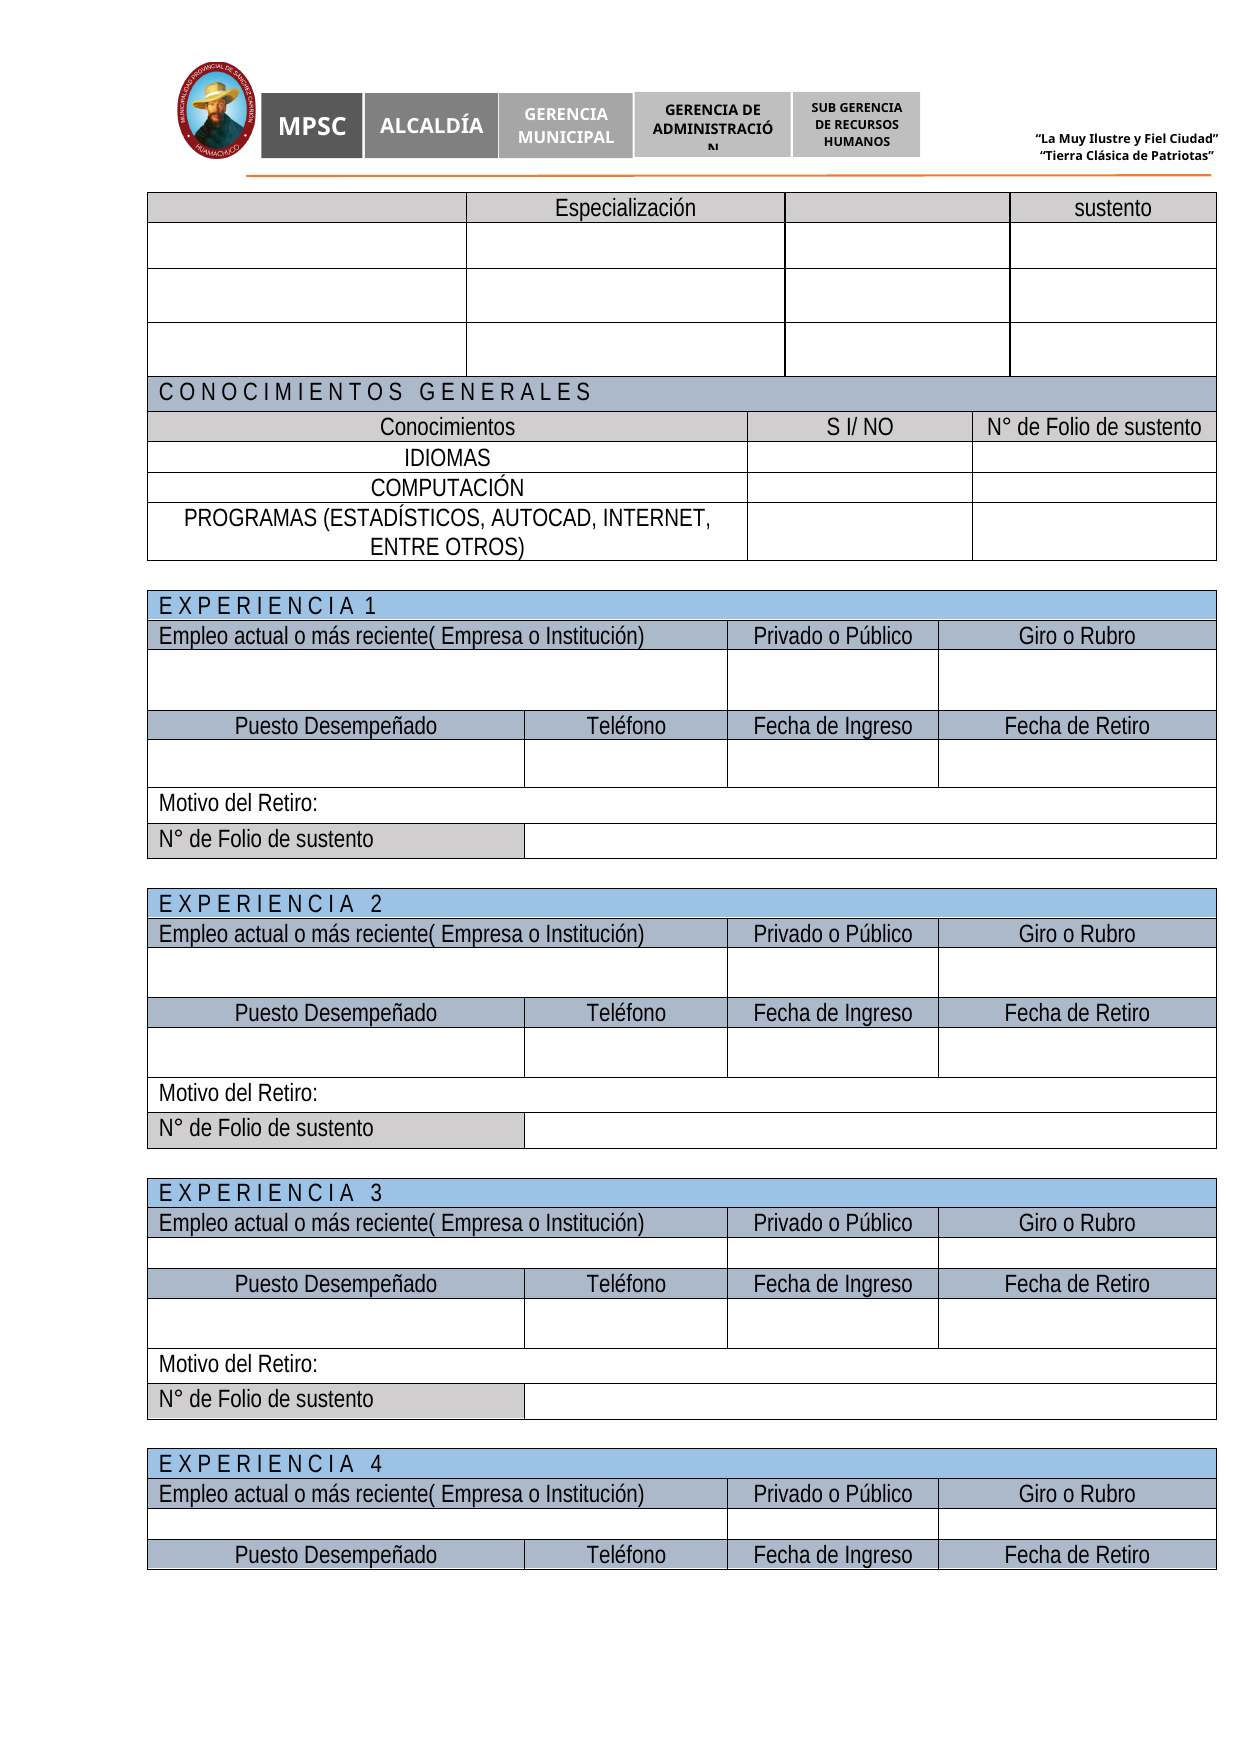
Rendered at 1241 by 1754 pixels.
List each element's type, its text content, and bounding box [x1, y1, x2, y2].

table_cell [467, 269, 784, 322]
table_cell [973, 503, 1216, 560]
table_cell Fecha de Retiro [939, 1269, 1216, 1298]
table_cell [728, 650, 938, 710]
table_cell Empleo actual o más reciente( Empresa o Institución) [148, 919, 727, 947]
table_cell [728, 1238, 938, 1268]
table_cell [973, 442, 1216, 472]
table_cell Fecha de Retiro [939, 998, 1216, 1027]
table_cell Fecha de Retiro [939, 711, 1216, 739]
table_cell [525, 824, 1216, 858]
table_cell Giro o Rubro [939, 621, 1216, 649]
table_cell [148, 269, 466, 322]
table_cell Puesto Desempeñado [148, 1540, 524, 1568]
table_cell [1011, 323, 1216, 376]
table_cell Giro o Rubro [939, 1208, 1216, 1237]
table_cell [1011, 223, 1216, 267]
table_cell Giro o Rubro [939, 919, 1216, 947]
table_cell [786, 323, 1009, 376]
table_cell [525, 1113, 1216, 1148]
table_cell Fecha de Ingreso [728, 1540, 938, 1568]
table_cell Puesto Desempeñado [148, 998, 524, 1027]
table_cell Fecha de Retiro [939, 1540, 1216, 1568]
table_cell Teléfono [525, 1540, 727, 1568]
table_cell Grado o Semestre [786, 193, 1009, 222]
table_cell Privado o Público [728, 1208, 938, 1237]
table_cell COMPUTACIÓN [148, 473, 747, 502]
table_cell [148, 948, 727, 997]
table_cell [973, 473, 1216, 502]
table_cell [728, 1299, 938, 1348]
table_cell [728, 1509, 938, 1539]
table_cell [939, 1509, 1216, 1539]
table_cell [939, 1299, 1216, 1348]
table_cell [939, 948, 1216, 997]
table_cell Giro o Rubro [939, 1479, 1216, 1508]
table_cell [148, 650, 727, 710]
table_cell [525, 1028, 727, 1077]
table_cell N° de Folio de sustento [973, 412, 1216, 441]
table_cell [748, 503, 972, 560]
table_cell [467, 323, 784, 376]
table_cell S I/ NO [748, 412, 972, 441]
table_cell [728, 1028, 938, 1077]
table_cell [525, 740, 727, 787]
table_cell [148, 1238, 727, 1268]
table_cell Privado o Público [728, 1479, 938, 1508]
table_cell [728, 948, 938, 997]
table_cell Privado o Público [728, 919, 938, 947]
table_cell [939, 1028, 1216, 1077]
table_cell Motivo del Retiro: [148, 788, 1216, 823]
table_cell N° de Folio de sustento [148, 1384, 524, 1418]
table_cell [148, 740, 524, 787]
table_header E X P E R I E N C I A 3 [148, 1179, 1216, 1207]
table_cell IDIOMAS [148, 442, 747, 472]
table_cell [148, 1028, 524, 1077]
table_cell Fecha de Ingreso [728, 711, 938, 739]
table_cell Fecha de Ingreso [728, 1269, 938, 1298]
table_cell Teléfono [525, 711, 727, 739]
table_header E X P E R I E N C I A 4 [148, 1449, 1216, 1478]
table_cell [939, 1238, 1216, 1268]
table_cell Motivo del Retiro: [148, 1078, 1216, 1112]
table_cell N° de Folio de sustento [148, 824, 524, 858]
table_cell Motivo del Retiro: [148, 1349, 1216, 1383]
table_header E X P E R I E N C I A 1 [148, 591, 1216, 619]
table_cell [525, 1384, 1216, 1418]
table_cell [748, 442, 972, 472]
table_cell Teléfono [525, 998, 727, 1027]
table_cell [148, 1299, 524, 1348]
table_cell [786, 269, 1009, 322]
table_cell Conocimientos [148, 412, 747, 441]
table_cell Empleo actual o más reciente( Empresa o Institución) [148, 1208, 727, 1237]
table_cell [786, 223, 1009, 267]
table_cell C O N O C I M I E N T O S G E N E R A L E S [148, 377, 1216, 411]
table_cell Privado o Público [728, 621, 938, 649]
table_cell Puesto Desempeñado [148, 711, 524, 739]
table_cell [1011, 269, 1216, 322]
table_cell [525, 1299, 727, 1348]
table_cell [148, 323, 466, 376]
table_cell Puesto Desempeñado [148, 1269, 524, 1298]
table_cell N° de Folio de sustento [148, 1113, 524, 1148]
table_cell N° de Folio de sustento [1011, 193, 1216, 222]
table_cell [467, 223, 784, 267]
table_cell [939, 650, 1216, 710]
table_cell [728, 740, 938, 787]
table_cell [939, 740, 1216, 787]
table_cell Fecha de Ingreso [728, 998, 938, 1027]
table_cell Teléfono [525, 1269, 727, 1298]
table_cell [148, 223, 466, 267]
table_header E X P E R I E N C I A 2 [148, 889, 1216, 917]
table_cell PROGRAMAS (ESTADÍSTICOS, AUTOCAD, INTERNET, ENTRE OTROS) [148, 503, 747, 560]
table_cell Empleo actual o más reciente( Empresa o Institución) [148, 1479, 727, 1508]
table_cell [748, 473, 972, 502]
table_cell Empleo actual o más reciente( Empresa o Institución) [148, 621, 727, 649]
picture [177, 62, 256, 159]
table_cell [148, 1509, 727, 1539]
table_cell Curso o Carrera o Especialización [467, 193, 784, 222]
table_cell Institución [148, 193, 466, 222]
